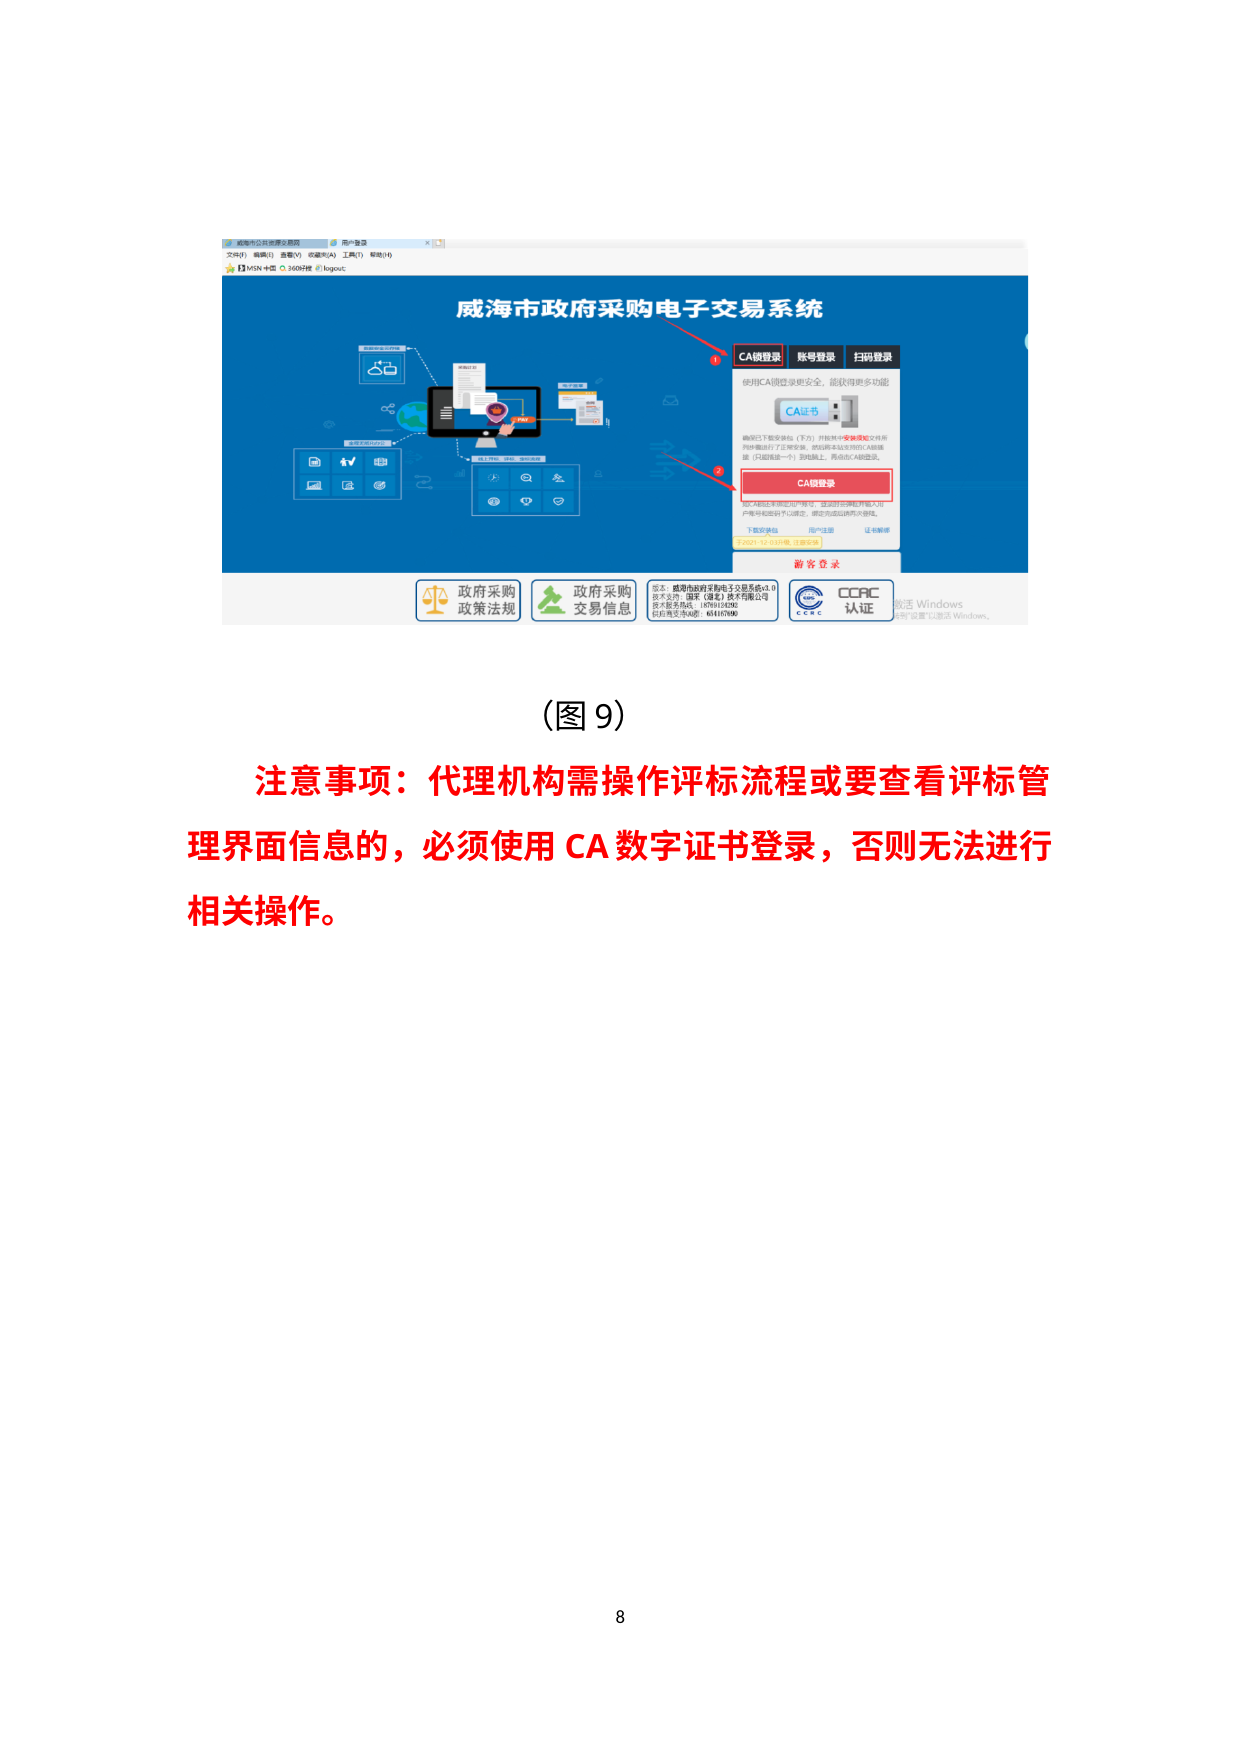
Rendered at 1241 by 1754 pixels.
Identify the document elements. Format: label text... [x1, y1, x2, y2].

picture [222, 239, 1029, 625]
text 注意事项：代理机构需操作评标流程或要查看评标管理界面信息的，必须使用CA数字证书登录，否则无法进行相关操作。 [187, 747, 1053, 942]
text （图9） [187, 682, 1053, 747]
